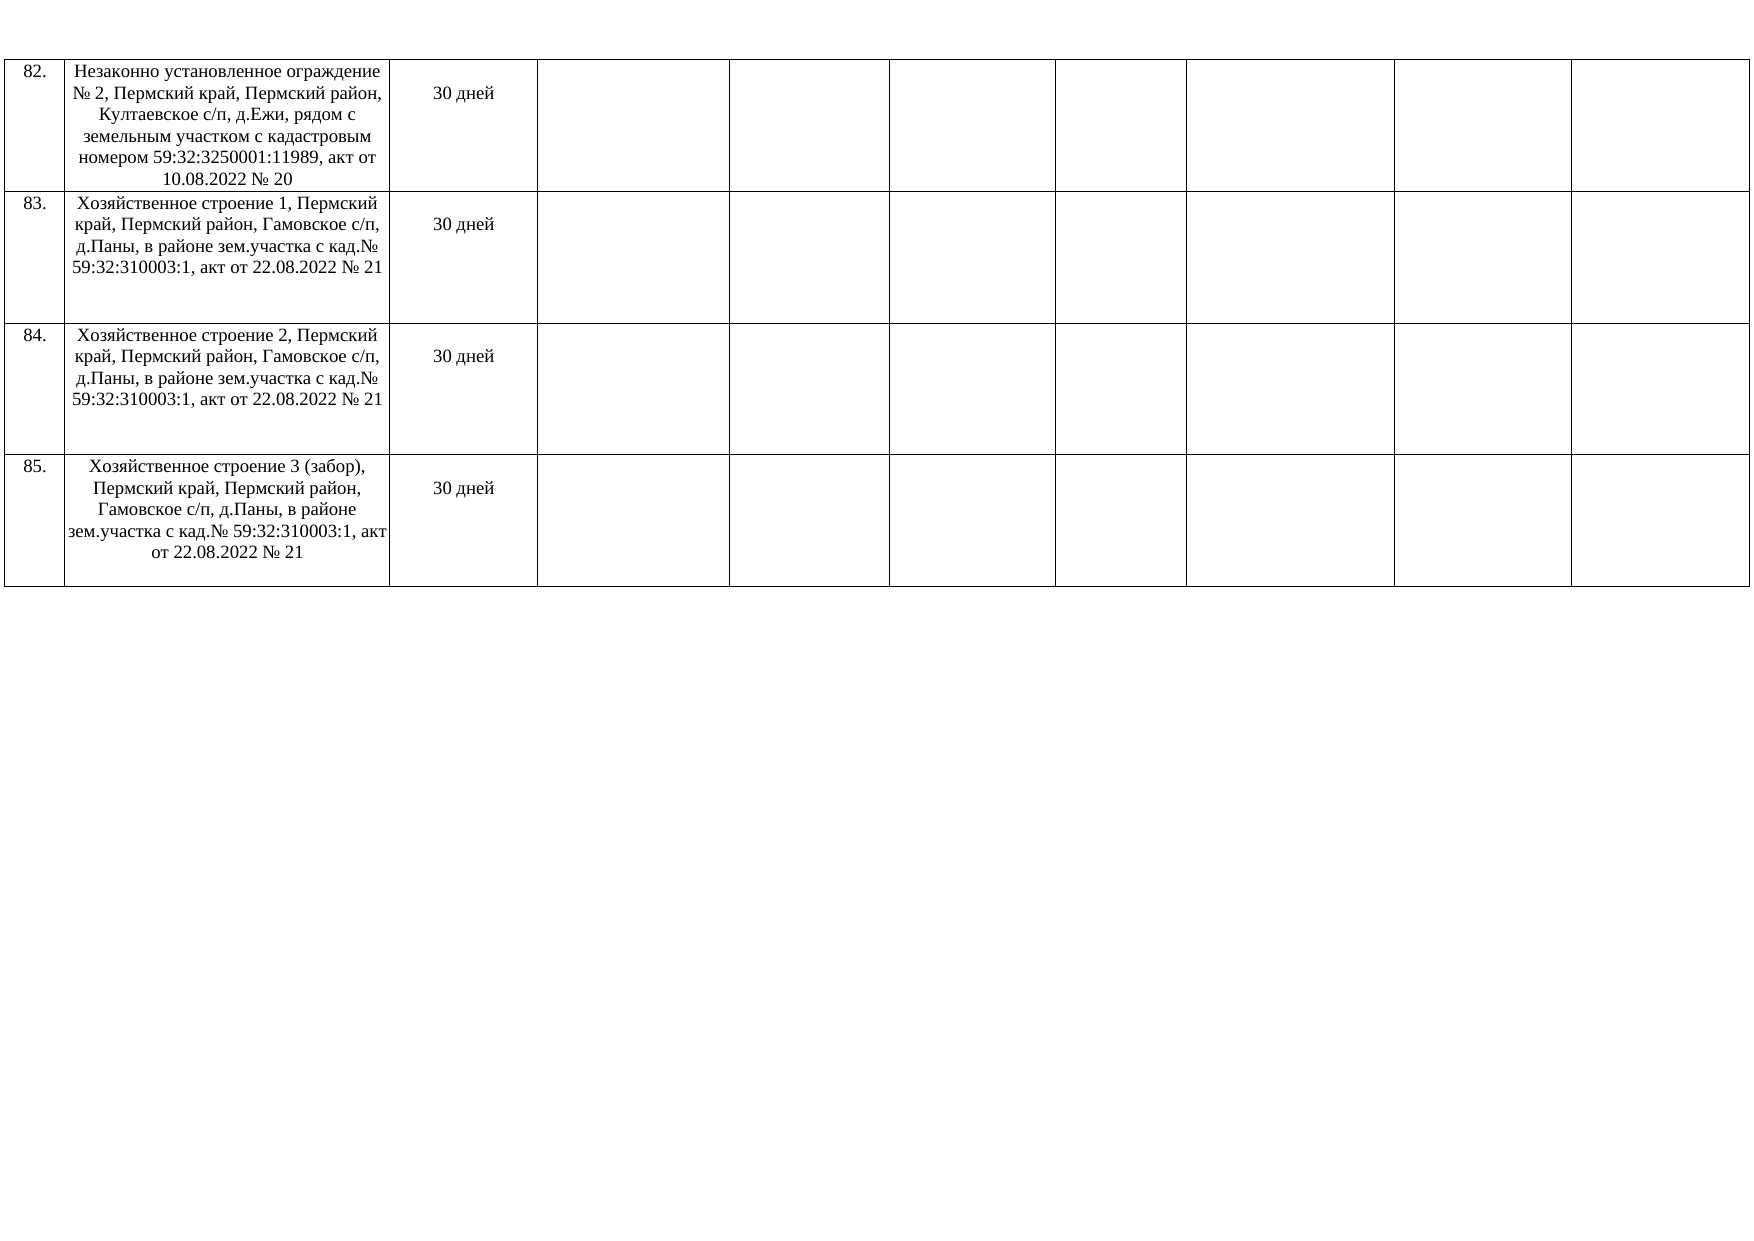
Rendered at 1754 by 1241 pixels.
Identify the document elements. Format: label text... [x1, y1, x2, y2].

table_cell Незаконно установленное ограждение № 2, Пермский край, Пермский район, Култаевское с/п, д.Ежи, рядом с земельным участком с кадастровым номером 59:32:3250001:11989, акт от 10.08.2022 № 20 [65, 60, 389, 191]
table_cell [538, 324, 729, 454]
table_cell 30 дней [390, 60, 537, 191]
table_cell 83. [5, 192, 64, 322]
table_cell [730, 324, 889, 454]
table_cell [1572, 455, 1749, 586]
table_cell Хозяйственное строение 3 (забор), Пермский край, Пермский район, Гамовское с/п, д.Паны, в районе зем.участка с кад.№ 59:32:310003:1, акт от 22.08.2022 № 21 [65, 455, 389, 586]
table_cell [1572, 324, 1749, 454]
table_cell 30 дней [390, 192, 537, 322]
table_cell [538, 192, 729, 322]
table_cell 82. [5, 60, 64, 191]
table_cell [1187, 324, 1394, 454]
table_cell [1056, 192, 1186, 322]
table_cell [1187, 192, 1394, 322]
table_cell [538, 455, 729, 586]
table_cell Хозяйственное строение 1, Пермский край, Пермский район, Гамовское с/п, д.Паны, в районе зем.участка с кад.№ 59:32:310003:1, акт от 22.08.2022 № 21 [65, 192, 389, 322]
table_cell 30 дней [390, 455, 537, 586]
table_cell [1056, 455, 1186, 586]
table_cell [1395, 60, 1571, 191]
table_cell [890, 324, 1055, 454]
table_cell [1056, 324, 1186, 454]
table_cell [538, 60, 729, 191]
table_cell [890, 192, 1055, 322]
table_cell [890, 455, 1055, 586]
table_cell [730, 192, 889, 322]
table_cell [1395, 192, 1571, 322]
table_cell [1395, 324, 1571, 454]
table_cell [1572, 60, 1749, 191]
table_cell Хозяйственное строение 2, Пермский край, Пермский район, Гамовское с/п, д.Паны, в районе зем.участка с кад.№ 59:32:310003:1, акт от 22.08.2022 № 21 [65, 324, 389, 454]
table_cell [730, 60, 889, 191]
table_cell [890, 60, 1055, 191]
table_cell 85. [5, 455, 64, 586]
table_cell [1395, 455, 1571, 586]
table_cell [1187, 60, 1394, 191]
table_cell 84. [5, 324, 64, 454]
table_cell [1056, 60, 1186, 191]
table_cell [730, 455, 889, 586]
table_cell [1187, 455, 1394, 586]
table_cell 30 дней [390, 324, 537, 454]
table_cell [1572, 192, 1749, 322]
